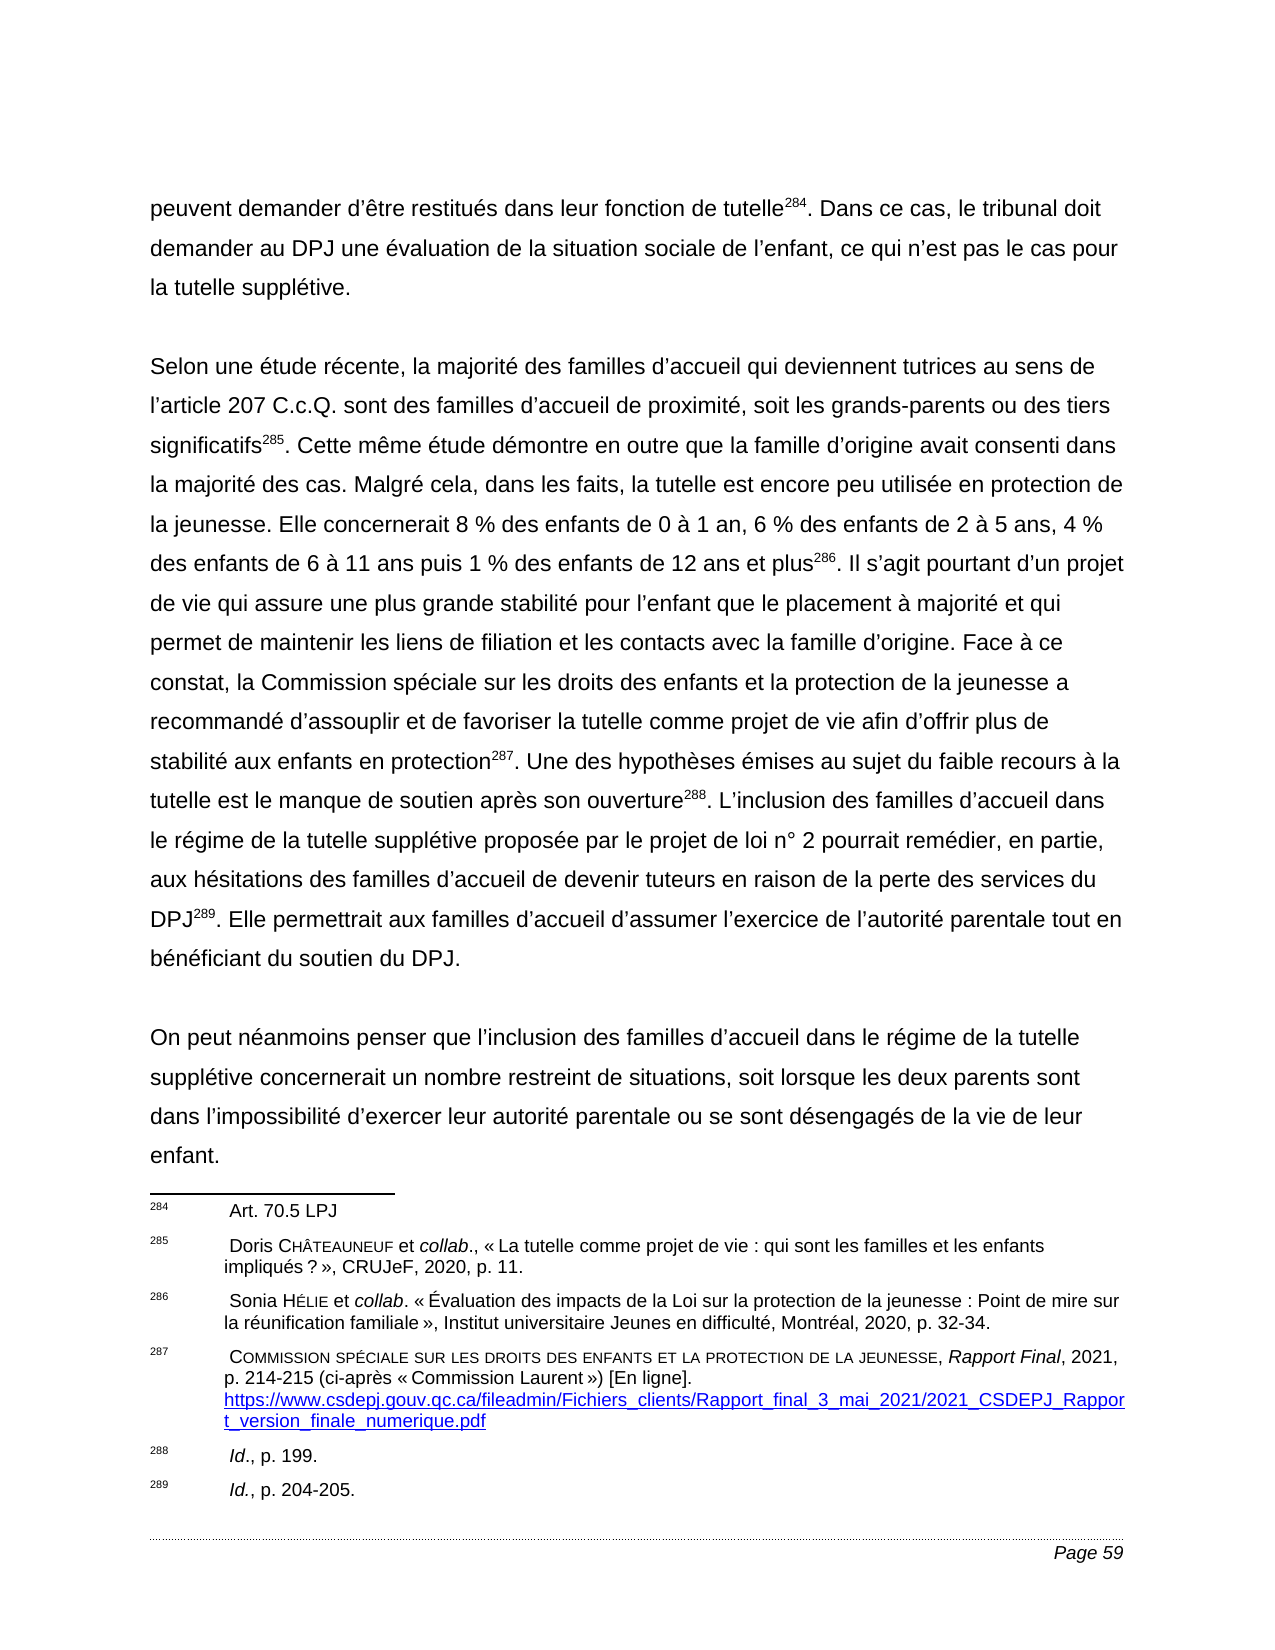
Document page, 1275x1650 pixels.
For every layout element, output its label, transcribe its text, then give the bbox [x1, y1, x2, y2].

text Selon une étude récente, la majorité des familles d’accueil qui deviennent tutrices au sens de l’article 207 C.c.Q. sont des familles d’accueil de proximité, soit les grands-parents ou des tiers significatifs. Cette même étude démontre en outre que la famille d’origine avait consenti dans la majorité des cas. Malgré cela, dans les faits, la tutelle est encore peu utilisée en protection de la jeunesse. Elle concernerait 8 % des enfants de 0 à 1 an, 6 % des enfants de 2 à 5 ans, 4 % des enfants de 6 à 11 ans puis 1 % des enfants de 12 ans et plus. Il s’agit pourtant d’un projet de vie qui assure une plus grande stabilité pour l’enfant que le placement à majorité et qui permet de maintenir les liens de filiation et les contacts avec la famille d’origine. Face à ce constat, la Commission spéciale sur les droits des enfants et la protection de la jeunesse a recommandé d’assouplir et de favoriser la tutelle comme projet de vie afin d’offrir plus de stabilité aux enfants en protection. Une des hypothèses émises au sujet du faible recours à la tutelle est le manque de soutien après son ouverture. L’inclusion des familles d’accueil dans le régime de la tutelle supplétive proposée par le projet de loi n° 2 pourrait remédier, en partie, aux hésitations des familles d’accueil de devenir tuteurs en raison de la perte des services du DPJ. Elle permettrait aux familles d’accueil d’assumer l’exercice de l’autorité parentale tout en bénéficiant du soutien du DPJ. [150, 353, 1125, 971]
text On peut néanmoins penser que l’inclusion des familles d’accueil dans le régime de la tutelle supplétive concernerait un nombre restreint de situations, soit lorsque les deux parents sont dans l’impossibilité d’exercer leur autorité parentale ou se sont désengagés de la vie de leur enfant. [150, 1024, 1125, 1169]
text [150, 195, 1125, 300]
